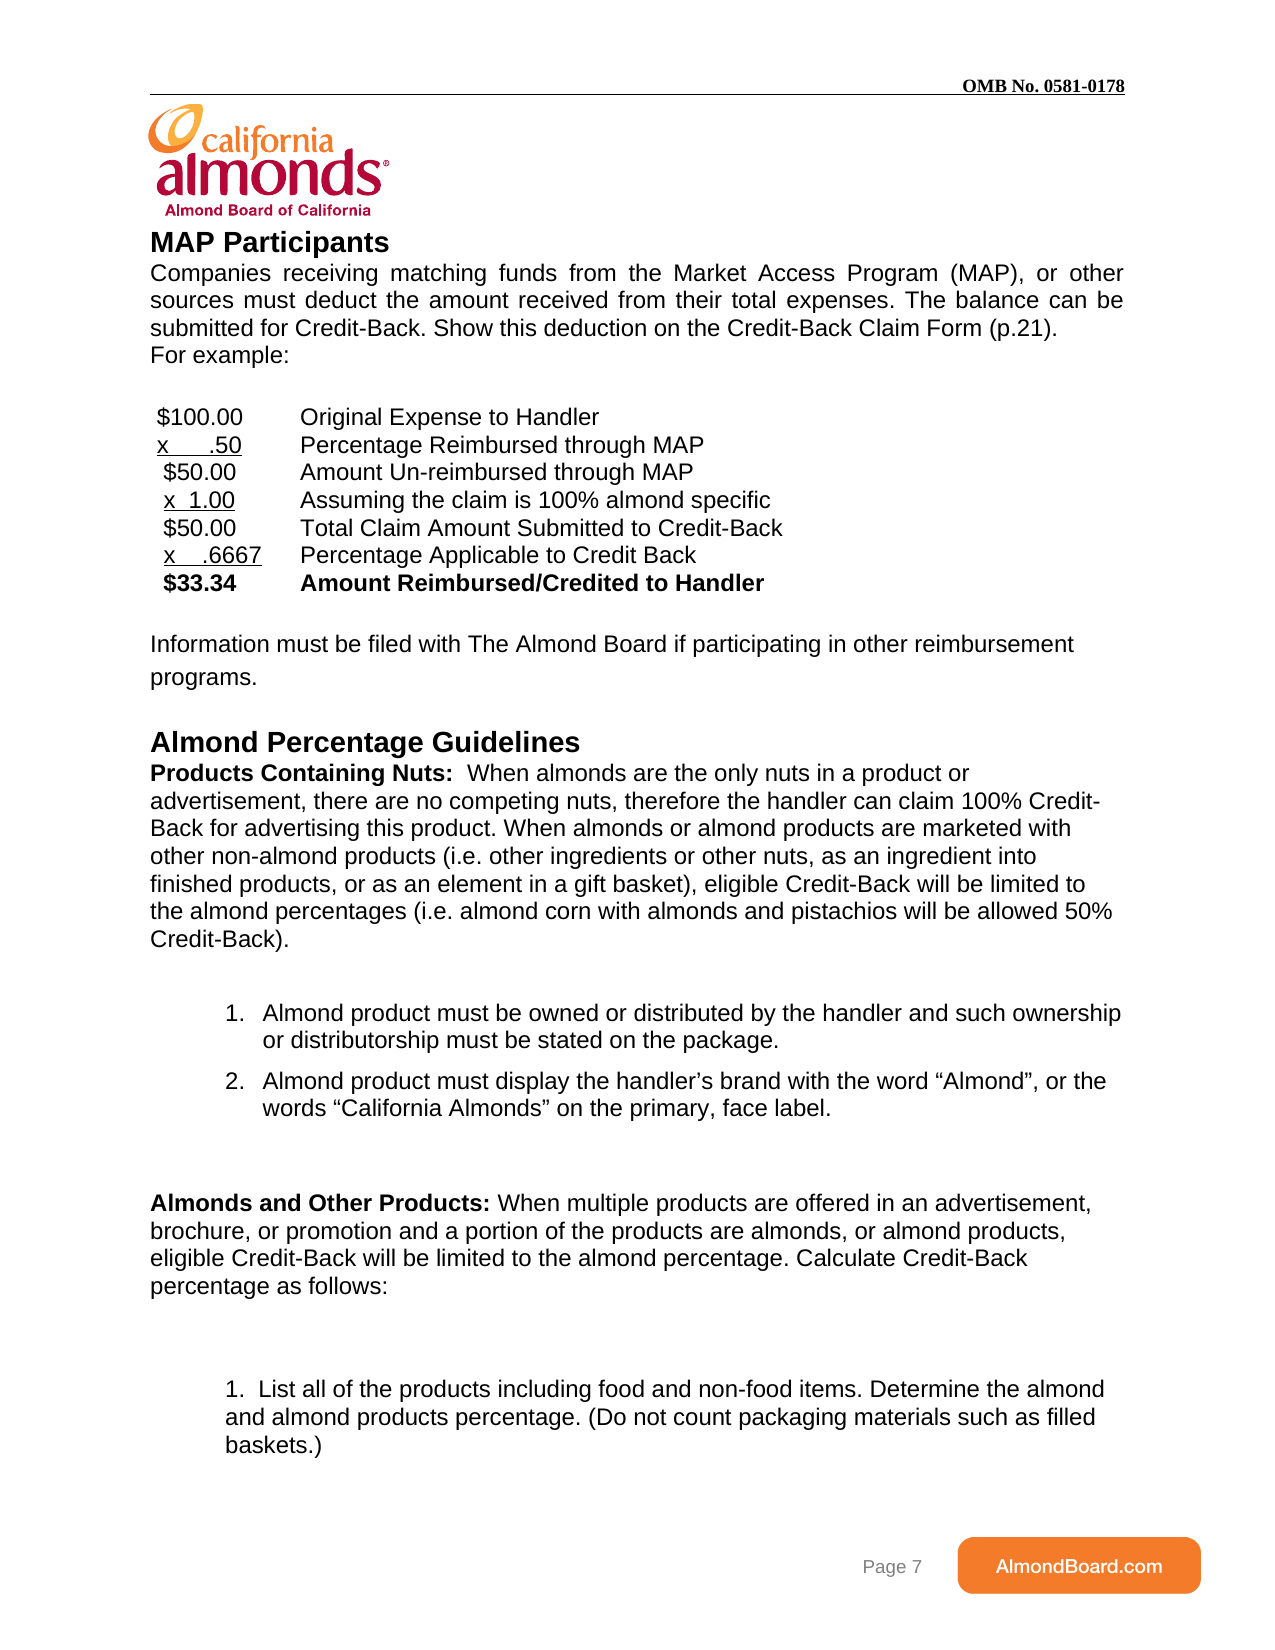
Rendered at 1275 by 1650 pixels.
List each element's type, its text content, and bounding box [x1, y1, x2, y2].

text 2. Almond product must display the handler’s brand with the word “Almond”, or the words “California Almonds” on the primary, face label. [225, 1067, 1125, 1122]
text Almond Percentage Guidelines [150, 726, 1125, 759]
text $33.34 Amount Reimbursed/Credited to Handler [150, 569, 1125, 596]
text For example: [150, 341, 1125, 369]
text Products Containing Nuts: When almonds are the only nuts in a product or advertisement, there are no competing nuts, therefore the handler can claim 100% Credit-Back for advertising this product. When almonds or almond products are marketed with other non-almond products (i.e. other ingredients or other nuts, as an ingredient into finished products, or as an element in a gift basket), eligible Credit-Back will be limited to the almond percentages (i.e. almond corn with almonds and pistachios will be allowed 50% Credit-Back). [150, 759, 1125, 952]
text x .6667 Percentage Applicable to Credit Back [150, 541, 1125, 569]
text Almonds and Other Products: When multiple products are offered in an advertisement, brochure, or promotion and a portion of the products are almonds, or almond products, eligible Credit-Back will be limited to the almond percentage. Calculate Credit-Back percentage as follows: [150, 1189, 1125, 1299]
text $50.00 Total Claim Amount Submitted to Credit-Back [150, 513, 1125, 541]
text 1. List all of the products including food and non-food items. Determine the almond and almond products percentage. (Do not count packaging materials such as filled baskets.) [225, 1375, 1125, 1458]
text Companies receiving matching funds from the Market Access Program (MAP), or other sources must deduct the amount received from their total expenses. The balance can be submitted for Credit-Back. Show this deduction on the Credit-Back Claim Form (p.21). [150, 258, 1125, 341]
text x .50 Percentage Reimbursed through MAP [150, 431, 1125, 458]
text $100.00 Original Expense to Handler [150, 403, 1125, 431]
text $50.00 Amount Un-reimbursed through MAP [150, 458, 1125, 486]
text x 1.00 Assuming the claim is 100% almond specific [150, 486, 1125, 513]
text Information must be filed with The Almond Board if participating in other reimbursement programs. [150, 630, 1125, 691]
text 1. Almond product must be owned or distributed by the handler and such ownership or distributorship must be stated on the package. [225, 999, 1125, 1054]
text MAP Participants [150, 225, 1125, 258]
picture [0, 1537, 1275, 1650]
